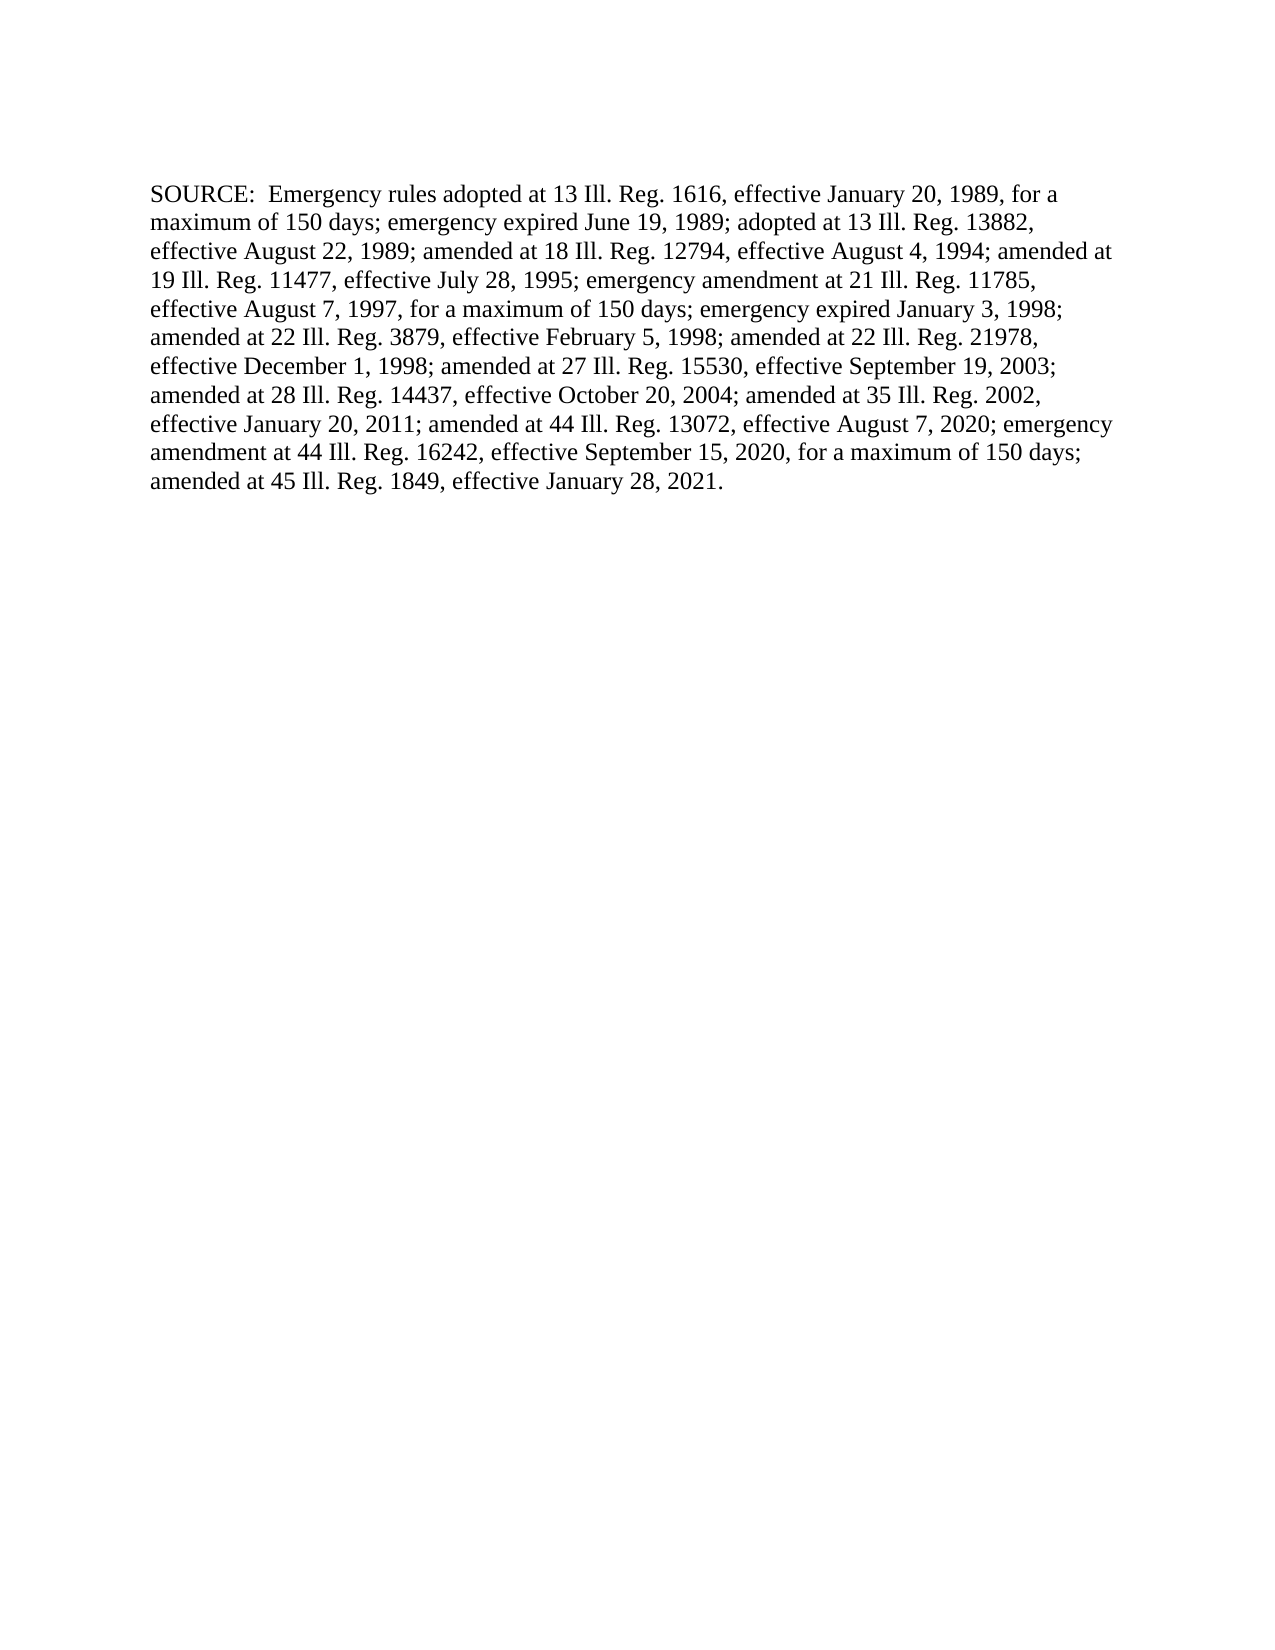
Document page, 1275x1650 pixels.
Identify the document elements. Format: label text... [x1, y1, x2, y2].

text SOURCE: Emergency rules adopted at 13 Ill. Reg. 1616, effective January 20, 1989, for a maximum of 150 days; emergency expired June 19, 1989; adopted at 13 Ill. Reg. 13882, effective August 22, 1989; amended at 18 Ill. Reg. 12794, effective August 4, 1994; amended at 19 Ill. Reg. 11477, effective July 28, 1995; emergency amendment at 21 Ill. Reg. 11785, effective August 7, 1997, for a maximum of 150 days; emergency expired January 3, 1998; amended at 22 Ill. Reg. 3879, effective February 5, 1998; amended at 22 Ill. Reg. 21978, effective December 1, 1998; amended at 27 Ill. Reg. 15530, effective September 19, 2003; amended at 28 Ill. Reg. 14437, effective October 20, 2004; amended at 35 Ill. Reg. 2002, effective January 20, 2011; amended at 44 Ill. Reg. 13072, effective August 7, 2020; emergency amendment at 44 Ill. Reg. 16242, effective September 15, 2020, for a maximum of 150 days; amended at 45 Ill. Reg. 1849, effective January 28, 2021. [150, 179, 1125, 495]
